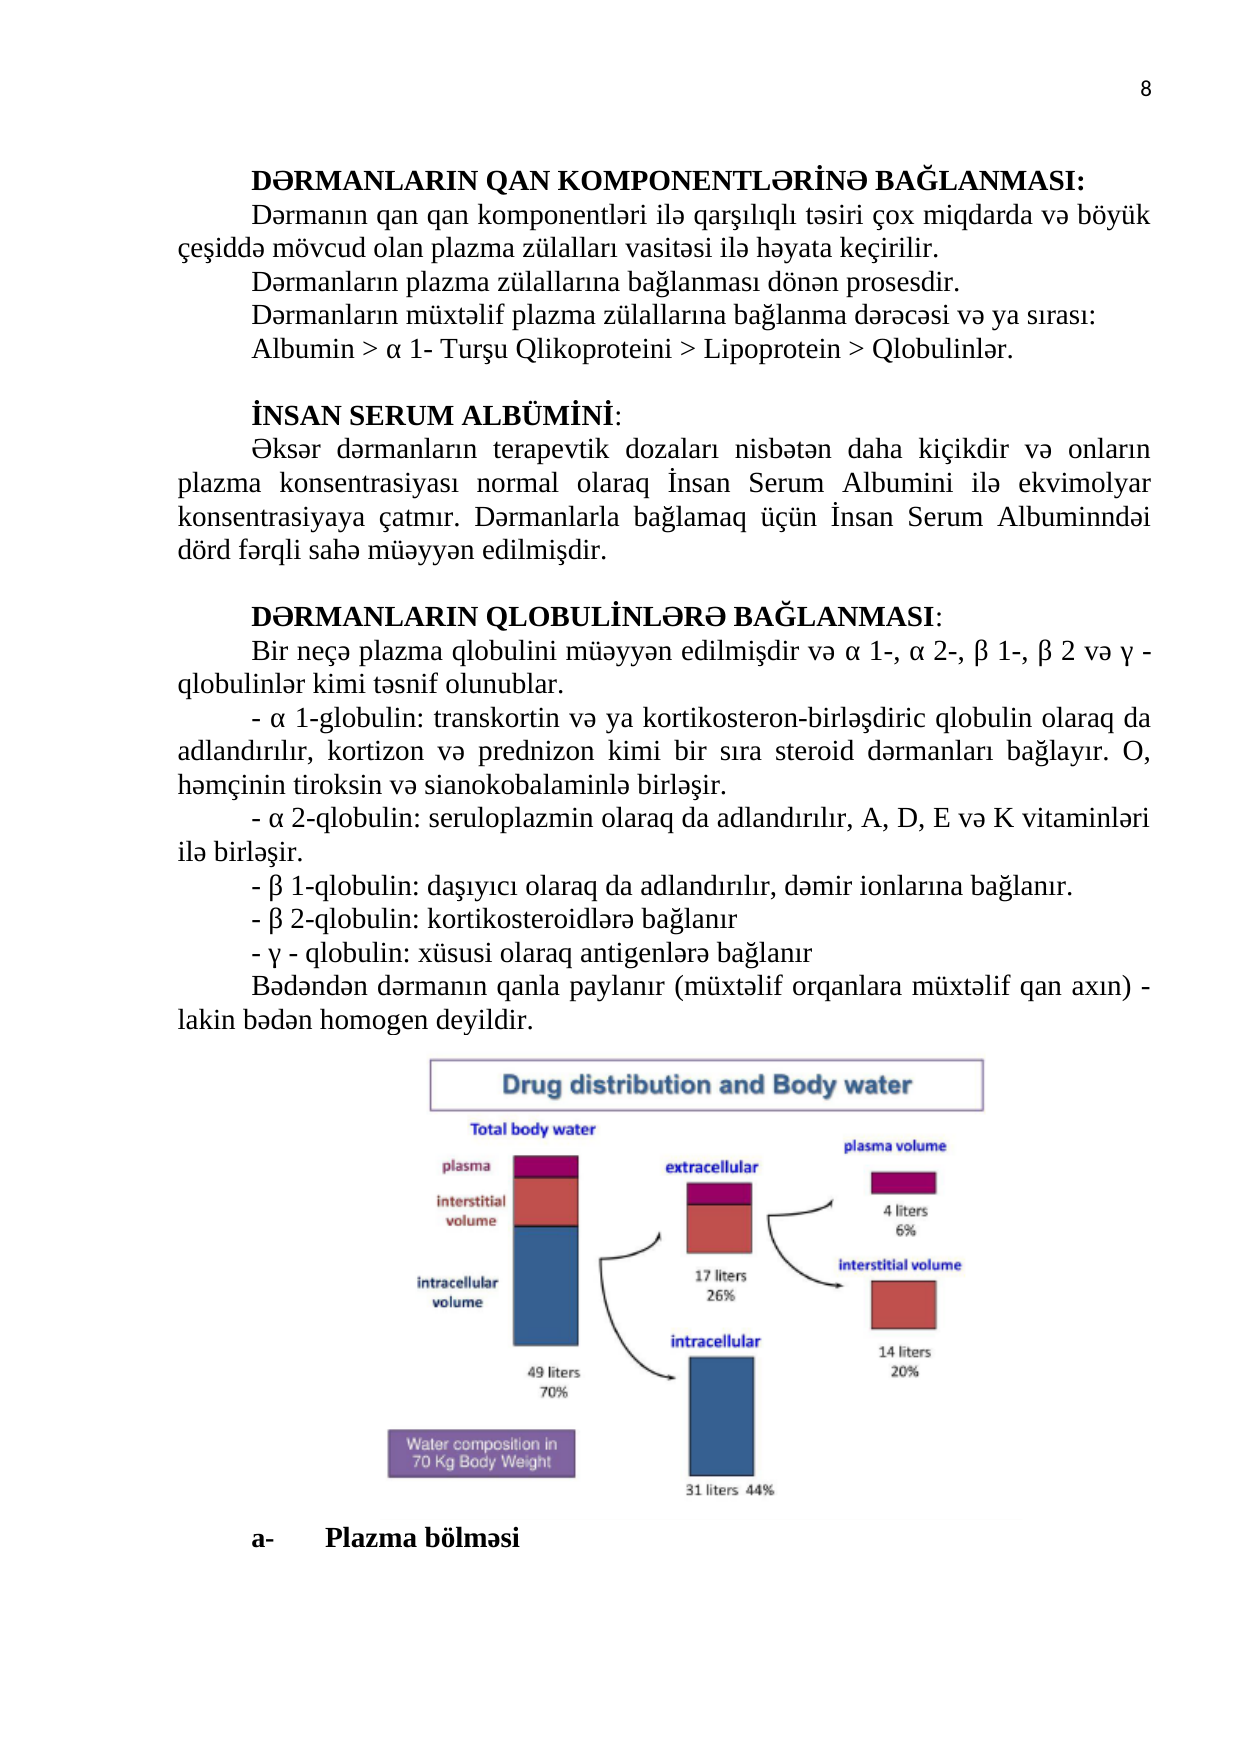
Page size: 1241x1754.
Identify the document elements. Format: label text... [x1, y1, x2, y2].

text - α 1-globulin: transkortin və ya kortikosteron-birləşdiric qlobulin olaraq da adlandırılır, kortizon və prednizon kimi bir sıra steroid dərmanları bağlayır. O, həmçinin tiroksin və sianokobalaminlə birləşir. [177, 700, 1152, 801]
list Plazma bölməsi [177, 1520, 1152, 1553]
text Dərmanın qan qan komponentləri ilə qarşılıqlı təsiri çox miqdarda və böyük çeşiddə mövcud olan plazma zülalları vasitəsi ilə həyata keçirilir. [177, 197, 1152, 264]
text - β 2-qlobulin: kortikosteroidlərə bağlanır [177, 901, 1152, 935]
text - α 2-qlobulin: seruloplazmin olaraq da adlandırılır, A, D, E və K vitaminləri ilə birləşir. [177, 801, 1152, 868]
text DƏRMANLARIN QLOBULİNLƏRƏ BAĞLANMASI: [177, 599, 1152, 633]
text Albumin > α 1- Turşu Qlikoproteini > Lipoprotein > Qlobulinlər. [177, 331, 1152, 364]
text Bir neçə plazma qlobulini müəyyən edilmişdir və α 1-, α 2-, β 1-, β 2 və γ - qlobulinlər kimi təsnif olunublar. [177, 633, 1152, 700]
text Dərmanların plazma zülallarına bağlanması dönən prosesdir. [177, 264, 1152, 297]
text - γ - qlobulin: xüsusi olaraq antigenlərə bağlanır [177, 935, 1152, 968]
text Dərmanların müxtəlif plazma zülallarına bağlanma dərəcəsi və ya sırası: [177, 297, 1152, 331]
text İNSAN SERUM ALBÜMİNİ: [177, 398, 1152, 432]
text Əksər dərmanların terapevtik dozaları nisbətən daha kiçikdir və onların plazma konsentrasiyası normal olaraq İnsan Serum Albumini ilə ekvimolyar konsentrasiyaya çatmır. Dərmanlarla bağlamaq üçün İnsan Serum Albuminndəi dörd fərqli sahə müəyyən edilmişdir. [177, 432, 1152, 566]
text Bədəndən dərmanın qanla paylanır (müxtəlif orqanlara müxtəlif qan axın) - lakin bədən homogen deyildir. [177, 968, 1152, 1035]
text - β 1-qlobulin: daşıyıcı olaraq da adlandırılır, dəmir ionlarına bağlanır. [177, 868, 1152, 901]
text DƏRMANLARIN QAN KOMPONENTLƏRİNƏ BAĞLANMASI: [177, 163, 1152, 197]
